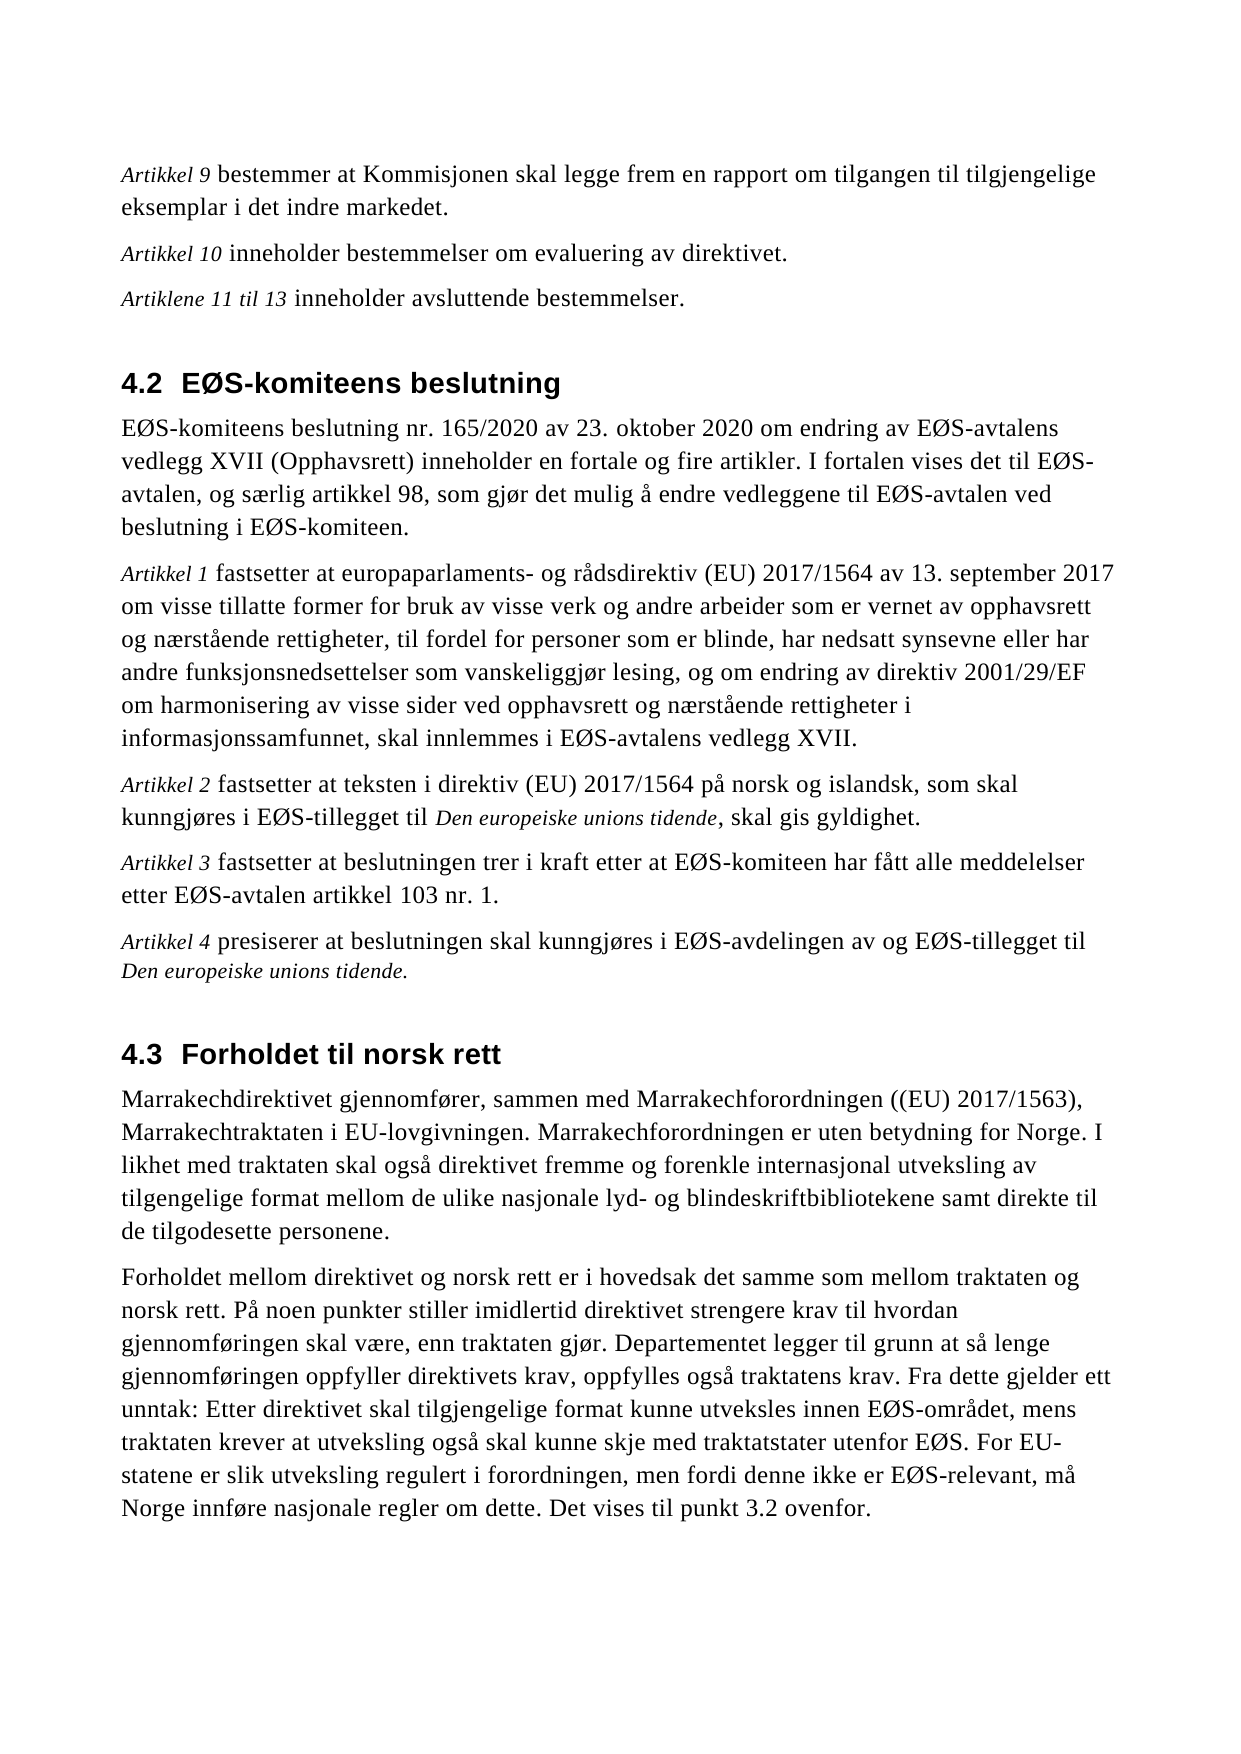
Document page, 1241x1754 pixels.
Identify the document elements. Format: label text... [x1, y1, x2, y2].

text Artikkel 3 fastsetter at beslutningen trer i kraft etter at EØS-komiteen har fått alle meddelelser etter EØS-avtalen artikkel 103 nr. 1. [121, 847, 1119, 909]
subtitle EØS-komiteens beslutning [121, 367, 1119, 400]
text Artiklene 11 til 13 inneholder avsluttende bestemmelser. [121, 283, 1119, 312]
text Artikkel 9 bestemmer at Kommisjonen skal legge frem en rapport om tilgangen til tilgjengelige eksemplar i det indre markedet. [121, 159, 1119, 221]
text Artikkel 1 fastsetter at europaparlaments- og rådsdirektiv (EU) 2017/1564 av 13. september 2017 om visse tillatte former for bruk av visse verk og andre arbeider som er vernet av opphavsrett og nærstående rettigheter, til fordel for personer som er blinde, har nedsatt synsevne eller har andre funksjonsnedsettelser som vanskeliggjør lesing, og om endring av direktiv 2001/29/EF om harmonisering av visse sider ved opphavsrett og nærstående rettigheter i informasjonssamfunnet, skal innlemmes i EØS-avtalens vedlegg XVII. [121, 558, 1119, 752]
text Artikkel 4 presiserer at beslutningen skal kunngjøres i EØS-avdelingen av og EØS-tillegget til Den europeiske unions tidende. [121, 926, 1119, 983]
text Marrakechdirektivet gjennomfører, sammen med Marrakechforordningen ((EU) 2017/1563), Marrakechtraktaten i EU-lovgivningen. Marrakechforordningen er uten betydning for Norge. I likhet med traktaten skal også direktivet fremme og forenkle internasjonal utveksling av tilgengelige format mellom de ulike nasjonale lyd- og blindeskriftbibliotekene samt direkte til de tilgodesette personene. [121, 1084, 1119, 1245]
text Forholdet mellom direktivet og norsk rett er i hovedsak det samme som mellom traktaten og norsk rett. På noen punkter stiller imidlertid direktivet strengere krav til hvordan gjennomføringen skal være, enn traktaten gjør. Departementet legger til grunn at så lenge gjennomføringen oppfyller direktivets krav, oppfylles også traktatens krav. Fra dette gjelder ett unntak: Etter direktivet skal tilgjengelige format kunne utveksles innen EØS-området, mens traktaten krever at utveksling også skal kunne skje med traktatstater utenfor EØS. For EU-statene er slik utveksling regulert i forordningen, men fordi denne ikke er EØS-relevant, må Norge innføre nasjonale regler om dette. Det vises til punkt 3.2 ovenfor. [121, 1262, 1119, 1522]
subtitle Forholdet til norsk rett [121, 1037, 1119, 1071]
text Artikkel 2 fastsetter at teksten i direktiv (EU) 2017/1564 på norsk og islandsk, som skal kunngjøres i EØS-tillegget til Den europeiske unions tidende, skal gis gyldighet. [121, 769, 1119, 830]
text EØS-komiteens beslutning nr. 165/2020 av 23. oktober 2020 om endring av EØS-avtalens vedlegg XVII (Opphavsrett) inneholder en fortale og fire artikler. I fortalen vises det til EØS-avtalen, og særlig artikkel 98, som gjør det mulig å endre vedleggene til EØS-avtalen ved beslutning i EØS-komiteen. [121, 413, 1119, 541]
text Artikkel 10 inneholder bestemmelser om evaluering av direktivet. [121, 238, 1119, 267]
